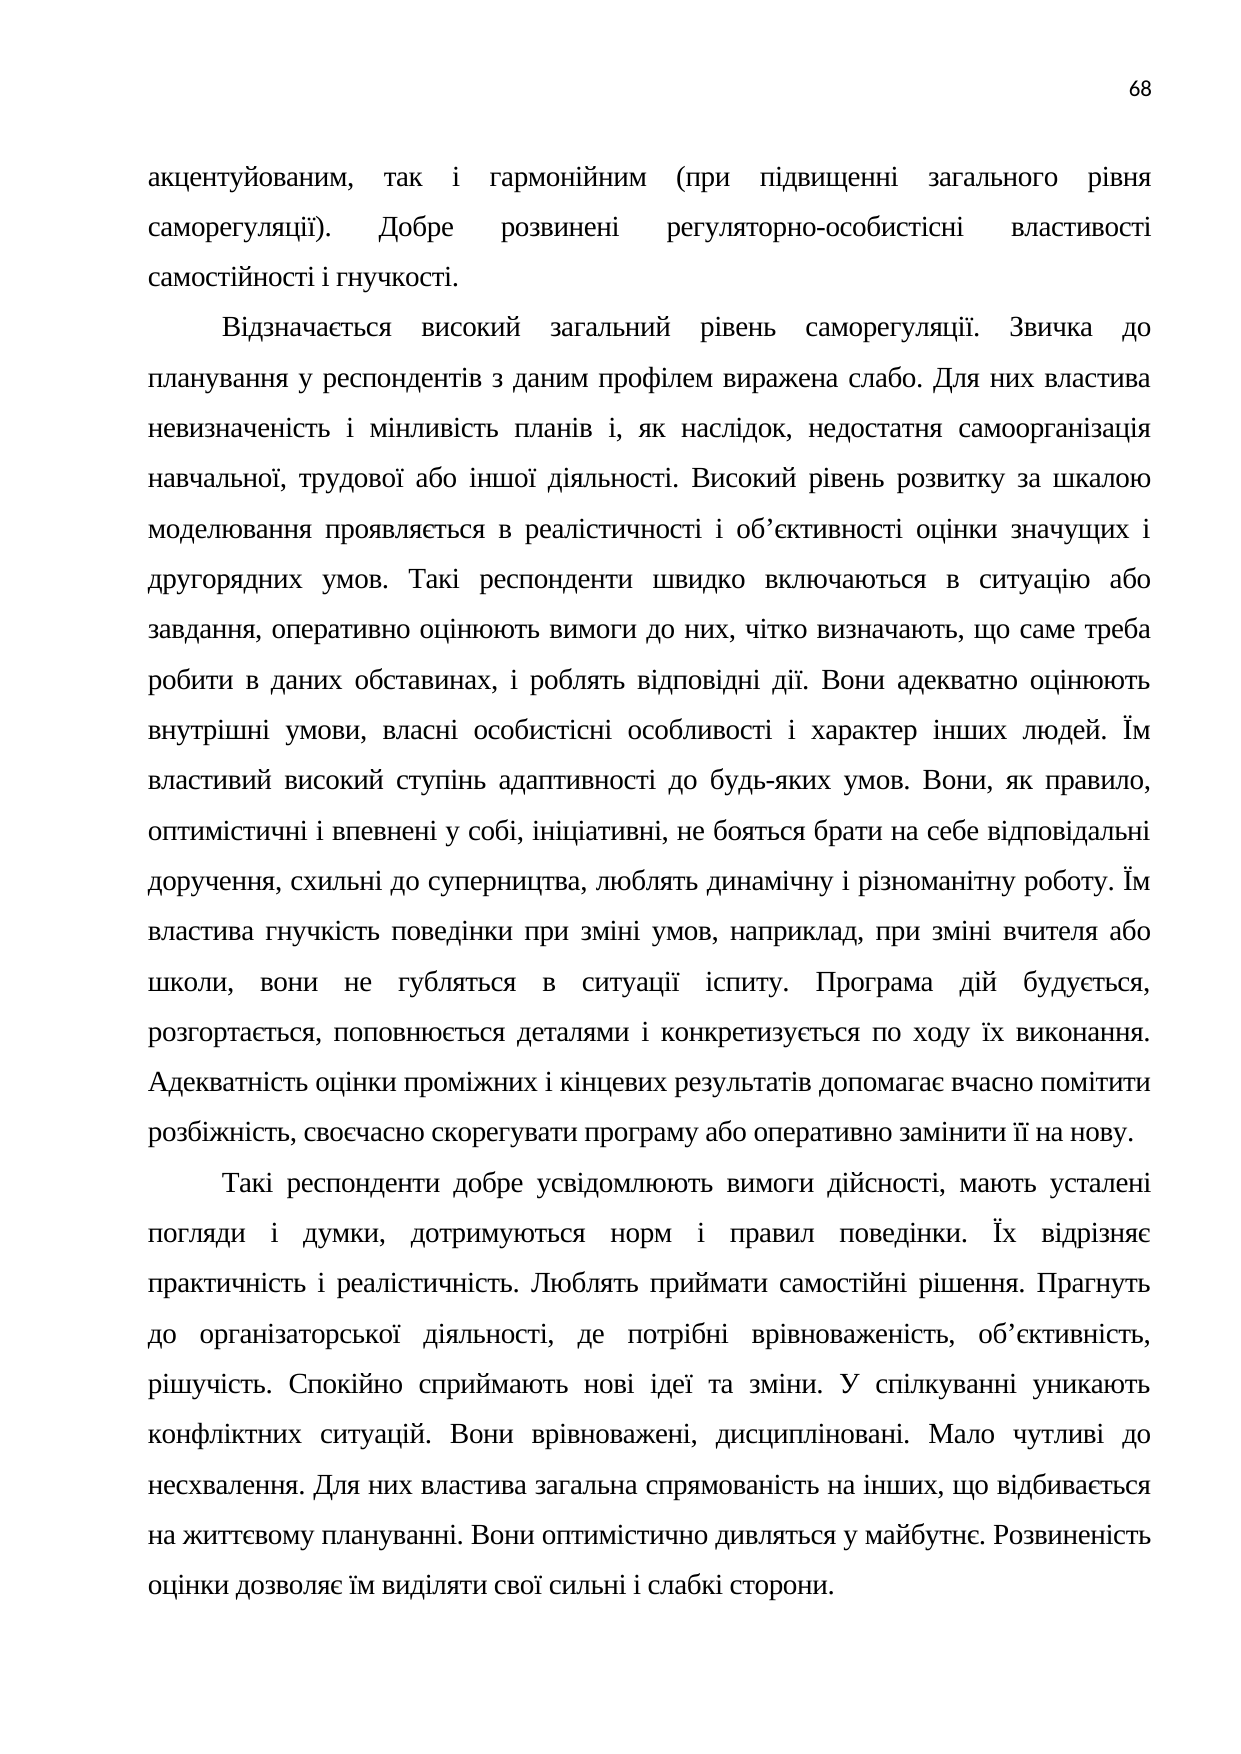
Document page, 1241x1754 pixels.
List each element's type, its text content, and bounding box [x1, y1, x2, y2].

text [148, 159, 1152, 293]
text Відзначається високий загальний рівень саморегуляції. Звичка до планування у респондентів з даним профілем виражена слабо. Для них властива невизначеність і мінливість планів і, як наслідок, недостатня самоорганізація навчальної, трудової або іншої діяльності. Високий рівень розвитку за шкалою моделювання проявляється в реалістичності і обʼєктивності оцінки значущих і другорядних умов. Такі респонденти швидко включаються в ситуацію або завдання, оперативно оцінюють вимоги до них, чітко визначають, що саме треба робити в даних обставинах, і роблять відповідні дії. Вони адекватно оцінюють внутрішні умови, власні особистісні особливості і характер інших людей. Їм властивий високий ступінь адаптивності до будь-яких умов. Вони, як правило, оптимістичні і впевнені у собі, ініціативні, не бояться брати на себе відповідальні доручення, схильні до суперництва, люблять динамічну і різноманітну роботу. Їм властива гнучкість поведінки при зміні умов, наприклад, при зміні вчителя або школи, вони не губляться в ситуації іспиту. Програма дій будується, розгортається, поповнюється деталями і конкретизується по ходу їх виконання. Адекватність оцінки проміжних і кінцевих результатів допомагає вчасно помітити розбіжність, своєчасно скорегувати програму або оперативно замінити її на нову. [148, 309, 1152, 1148]
text Такі респонденти добре усвідомлюють вимоги дійсності, мають усталені погляди і думки, дотримуються норм і правил поведінки. Їх відрізняє практичність і реалістичність. Люблять приймати самостійні рішення. Прагнуть до організаторської діяльності, де потрібні врівноваженість, обʼєктивність, рішучість. Спокійно сприймають нові ідеї та зміни. У спілкуванні уникають конфліктних ситуацій. Вони врівноважені, дисципліновані. Мало чутливі до несхвалення. Для них властива загальна спрямованість на інших, що відбивається на життєвому плануванні. Вони оптимістично дивляться у майбутнє. Розвиненість оцінки дозволяє їм виділяти свої сильні і слабкі сторони. [148, 1165, 1152, 1601]
